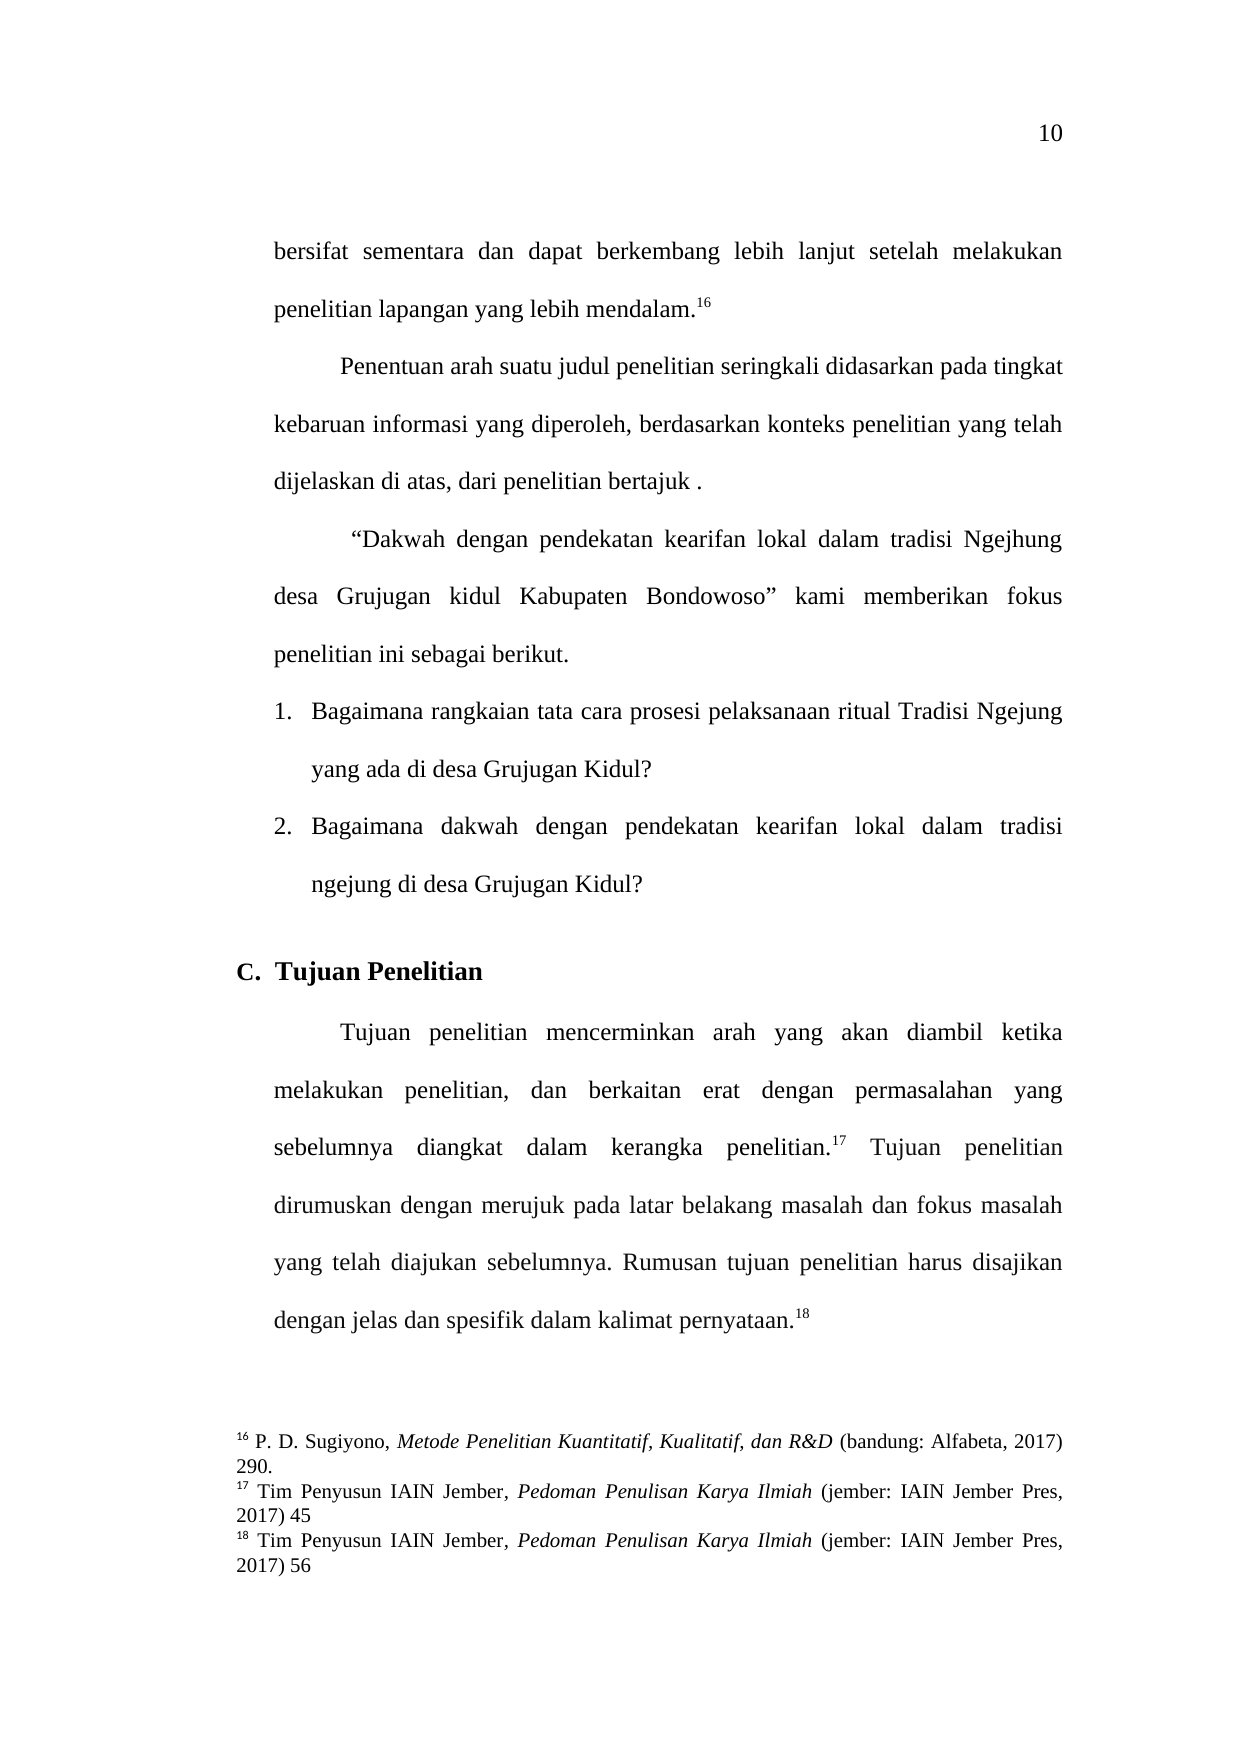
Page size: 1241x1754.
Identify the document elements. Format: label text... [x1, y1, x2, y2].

list Tujuan penelitian mencerminkan arah yang akan diambil ketika melakukan penelitian, dan berkaitan erat dengan permasalahan yang sebelumnya diangkat dalam kerangka penelitian. Tujuan penelitian dirumuskan dengan merujuk pada latar belakang masalah dan fokus masalah yang telah diajukan sebelumnya. Rumusan tujuan penelitian harus disajikan dengan jelas dan spesifik dalam kalimat pernyataan. [273, 1274, 1063, 1333]
list “Dakwah dengan pendekatan kearifan lokal dalam tradisi Ngejhung desa Grujugan kidul Kabupaten Bondowoso” kami memberikan fokus penelitian ini sebagai berikut. [273, 524, 1063, 667]
list Bagaimana dakwah dengan pendekatan kearifan lokal dalam tradisi ngejung di desa Grujugan Kidul? [273, 811, 1063, 897]
list Penentuan arah suatu judul penelitian seringkali didasarkan pada tingkat kebaruan informasi yang diperoleh, berdasarkan konteks penelitian yang telah dijelaskan di atas, dari penelitian bertajuk . [273, 351, 1063, 495]
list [273, 236, 1063, 322]
list Tujuan penelitian mencerminkan arah yang akan diambil ketika melakukan penelitian, dan berkaitan erat dengan permasalahan yang sebelumnya diangkat dalam kerangka penelitian. Tujuan penelitian dirumuskan dengan merujuk pada latar belakang masalah dan fokus masalah yang telah diajukan sebelumnya. Rumusan tujuan penelitian harus disajikan dengan jelas dan spesifik dalam kalimat pernyataan. [273, 1017, 1063, 1273]
list Bagaimana rangkaian tata cara prosesi pelaksanaan ritual Tradisi Ngejung yang ada di desa Grujugan Kidul? [273, 696, 1063, 782]
subtitle C. Tujuan Penelitian [236, 955, 1063, 986]
